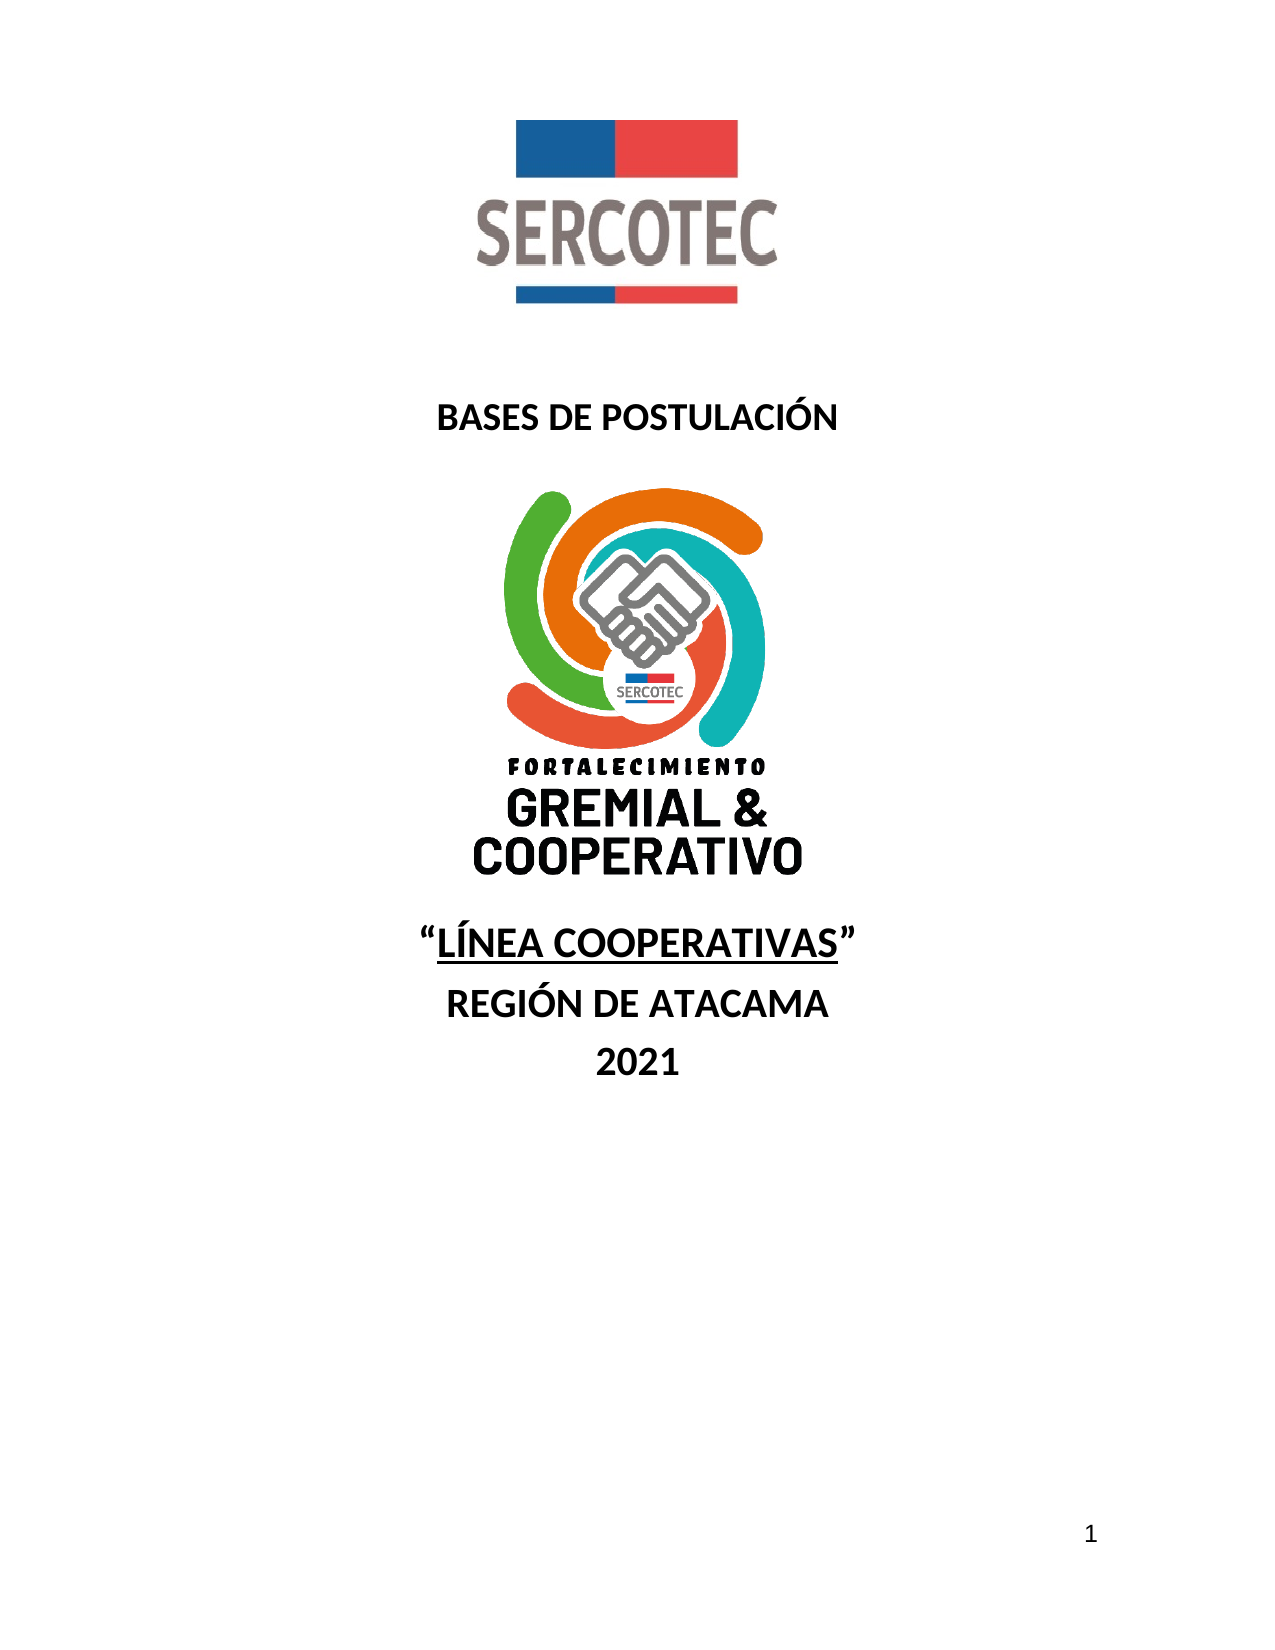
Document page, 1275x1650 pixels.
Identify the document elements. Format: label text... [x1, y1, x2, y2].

picture [469, 120, 782, 308]
text REGIÓN DE ATACAMA [177, 977, 1098, 1027]
picture [471, 488, 804, 887]
text 2021 [177, 1035, 1098, 1086]
text “LÍNEA COOPERATIVAS” [177, 915, 1098, 969]
text BASES DE POSTULACIÓN [177, 392, 1098, 440]
